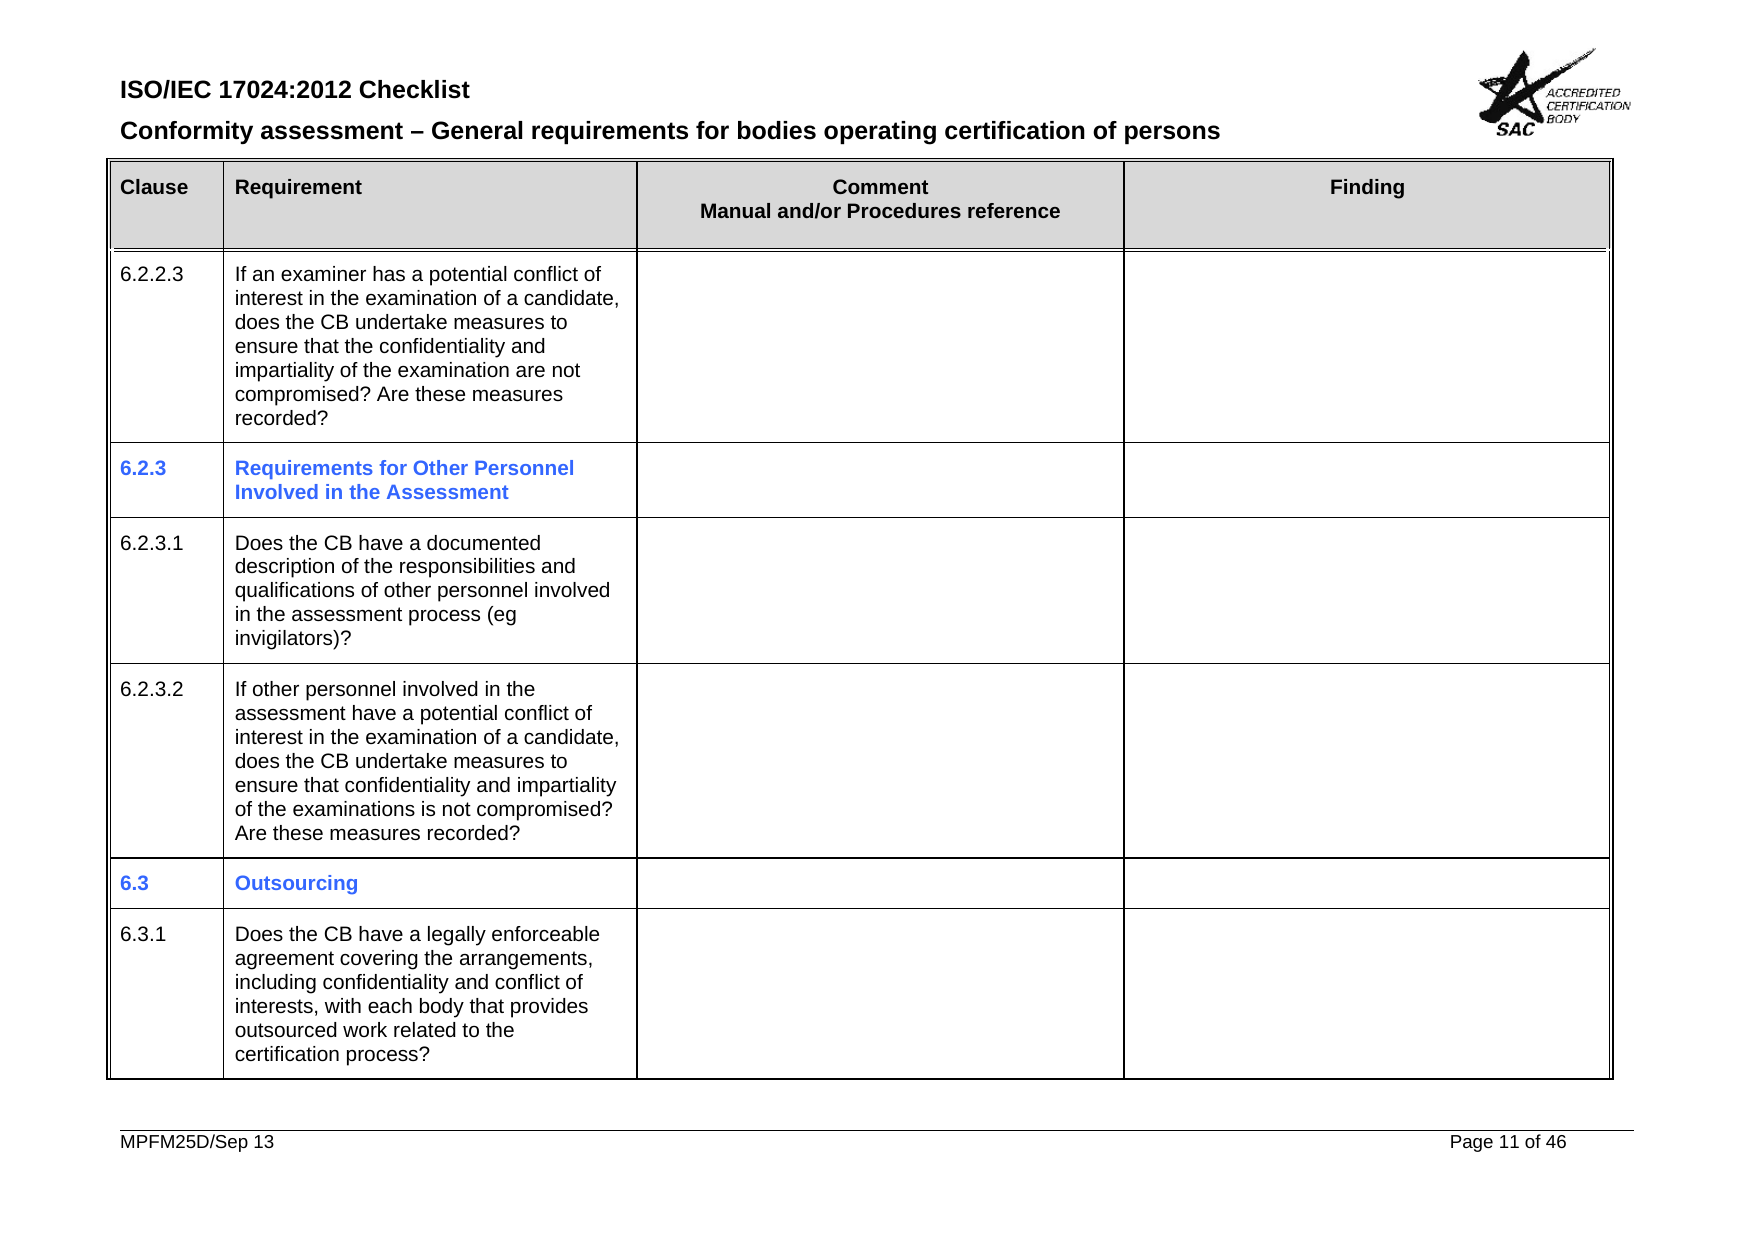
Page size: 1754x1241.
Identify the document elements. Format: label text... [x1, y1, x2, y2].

table_cell 6.3.1 [111, 909, 223, 1078]
table_cell [1125, 443, 1609, 516]
table_cell [1125, 248, 1611, 442]
table_cell 6.2.3 [111, 443, 223, 516]
table_cell Does the CB have a legally enforceable agreement covering the arrangements, including confidentiality and conflict of interests, with each body that provides outsourced work related to the certification process? [224, 909, 636, 1078]
table_cell [1125, 859, 1609, 907]
table_cell 6.2.3.1 [111, 518, 223, 663]
table_cell [1125, 909, 1609, 1078]
table_cell [1125, 518, 1609, 663]
table_header Comment Manual and/or Procedures reference [638, 162, 1123, 248]
table_cell Outsourcing [224, 859, 636, 907]
table_cell 6.3 [111, 859, 223, 907]
table_cell [1125, 664, 1609, 857]
table_cell [638, 909, 1123, 1078]
table_cell 6.2.2.3 [109, 248, 223, 442]
table_cell [638, 859, 1123, 907]
table_cell Requirements for Other Personnel Involved in the Assessment [224, 443, 636, 516]
table_cell [638, 664, 1123, 857]
table_cell [638, 518, 1123, 663]
table_cell Does the CB have a documented description of the responsibilities and qualifications of other personnel involved in the assessment process (eg invigilators)? [224, 518, 636, 663]
table_header Clause [111, 162, 223, 248]
table_header Requirement [224, 162, 636, 248]
table_cell If an examiner has a potential conflict of interest in the examination of a candidate, does the CB undertake measures to ensure that the confidentiality and impartiality of the examination are not compromised? Are these measures recorded? [224, 252, 636, 442]
table_cell [638, 443, 1123, 516]
table_cell If other personnel involved in the assessment have a potential conflict of interest in the examination of a candidate, does the CB undertake measures to ensure that confidentiality and impartiality of the examinations is not compromised? Are these measures recorded? [224, 664, 636, 857]
table_header Finding [1125, 162, 1609, 248]
table_cell 6.2.3.2 [111, 664, 223, 857]
table_cell [638, 252, 1123, 442]
